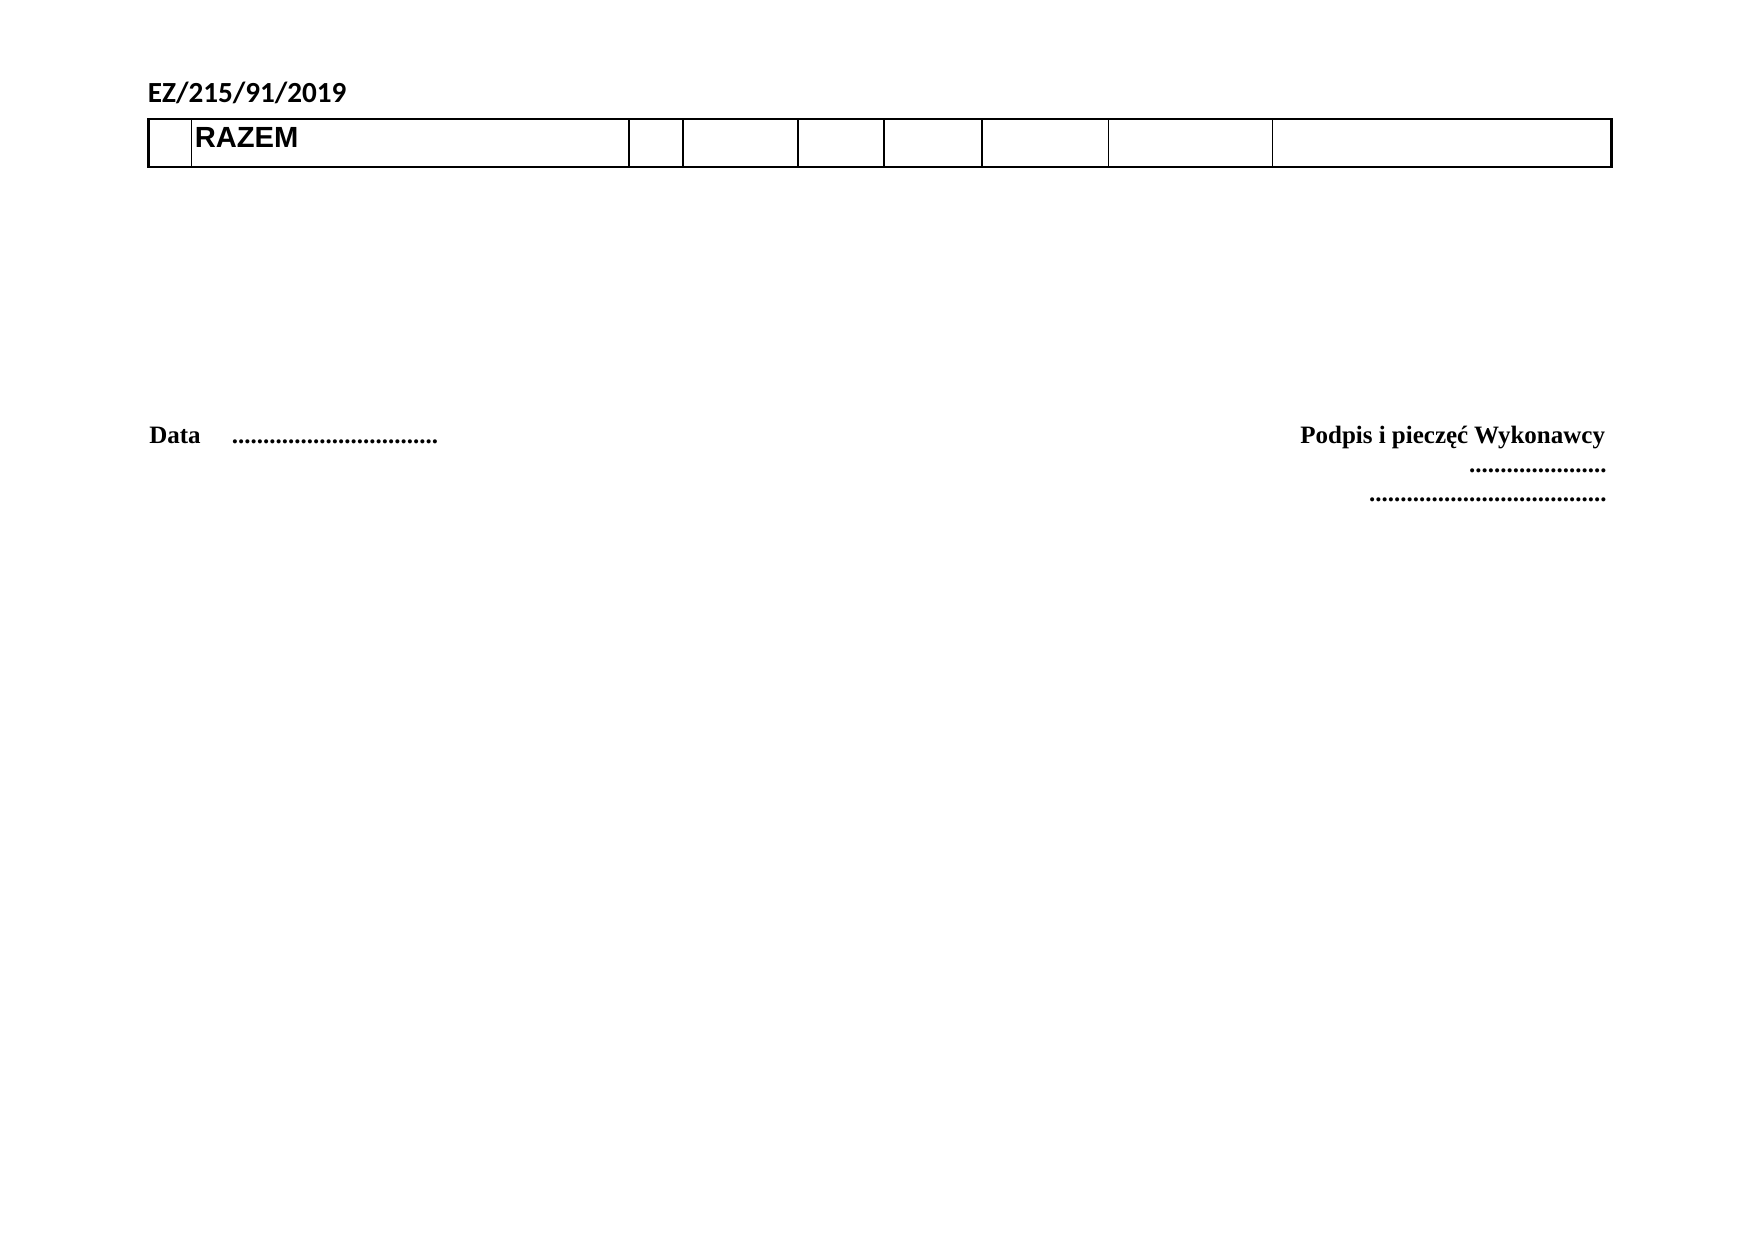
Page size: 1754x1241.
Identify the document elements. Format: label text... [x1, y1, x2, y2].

table_cell [983, 120, 1108, 166]
table_cell [1109, 120, 1272, 166]
table_cell [150, 120, 191, 166]
table_cell [1273, 120, 1610, 166]
table_cell [630, 120, 682, 166]
table_cell [799, 120, 883, 166]
table_cell [885, 120, 981, 166]
table_cell RAZEM [192, 120, 628, 166]
text ............................................................ [148, 449, 1606, 507]
text Data ................................. Podpis i pieczęć Wykonawcy [149, 420, 1606, 449]
table_cell [684, 120, 797, 166]
